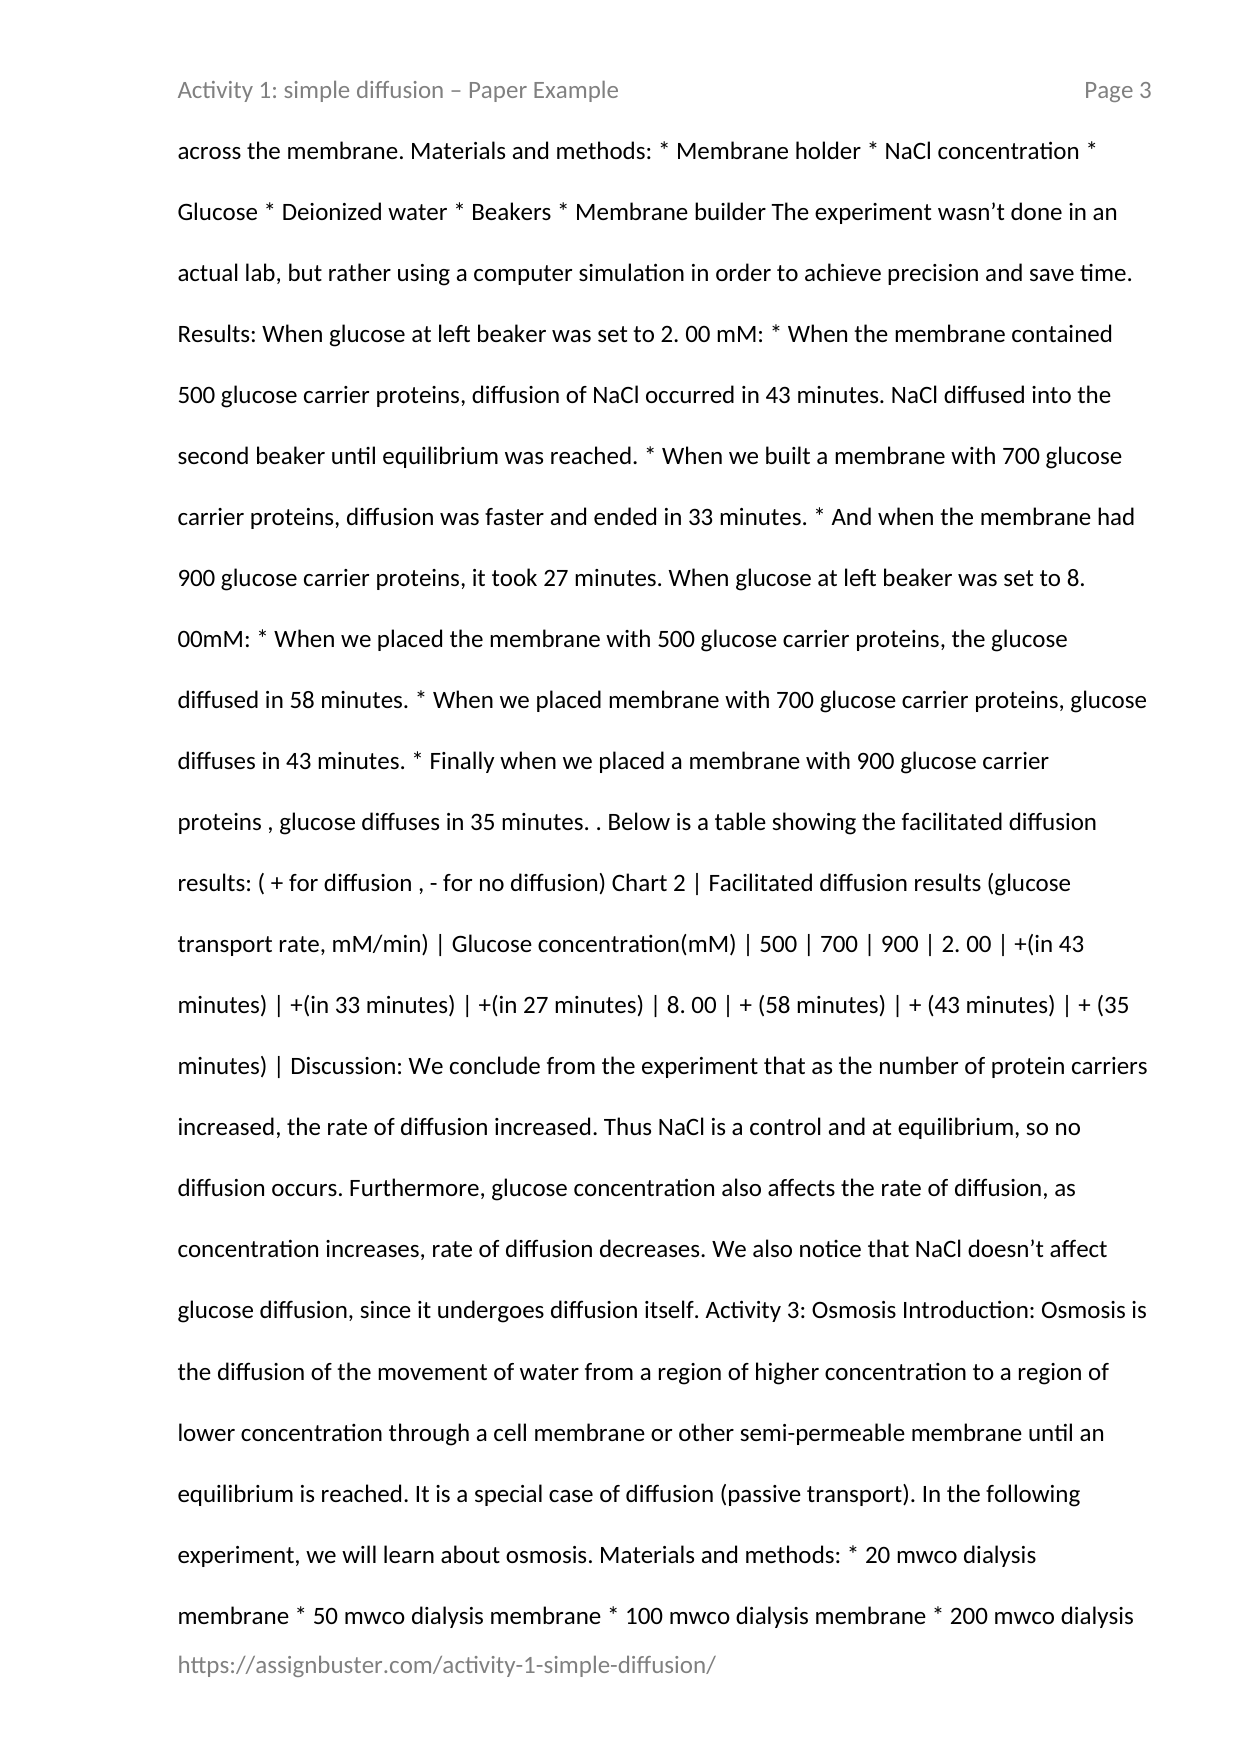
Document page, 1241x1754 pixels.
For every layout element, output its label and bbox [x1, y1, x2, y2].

text [177, 135, 1152, 1630]
